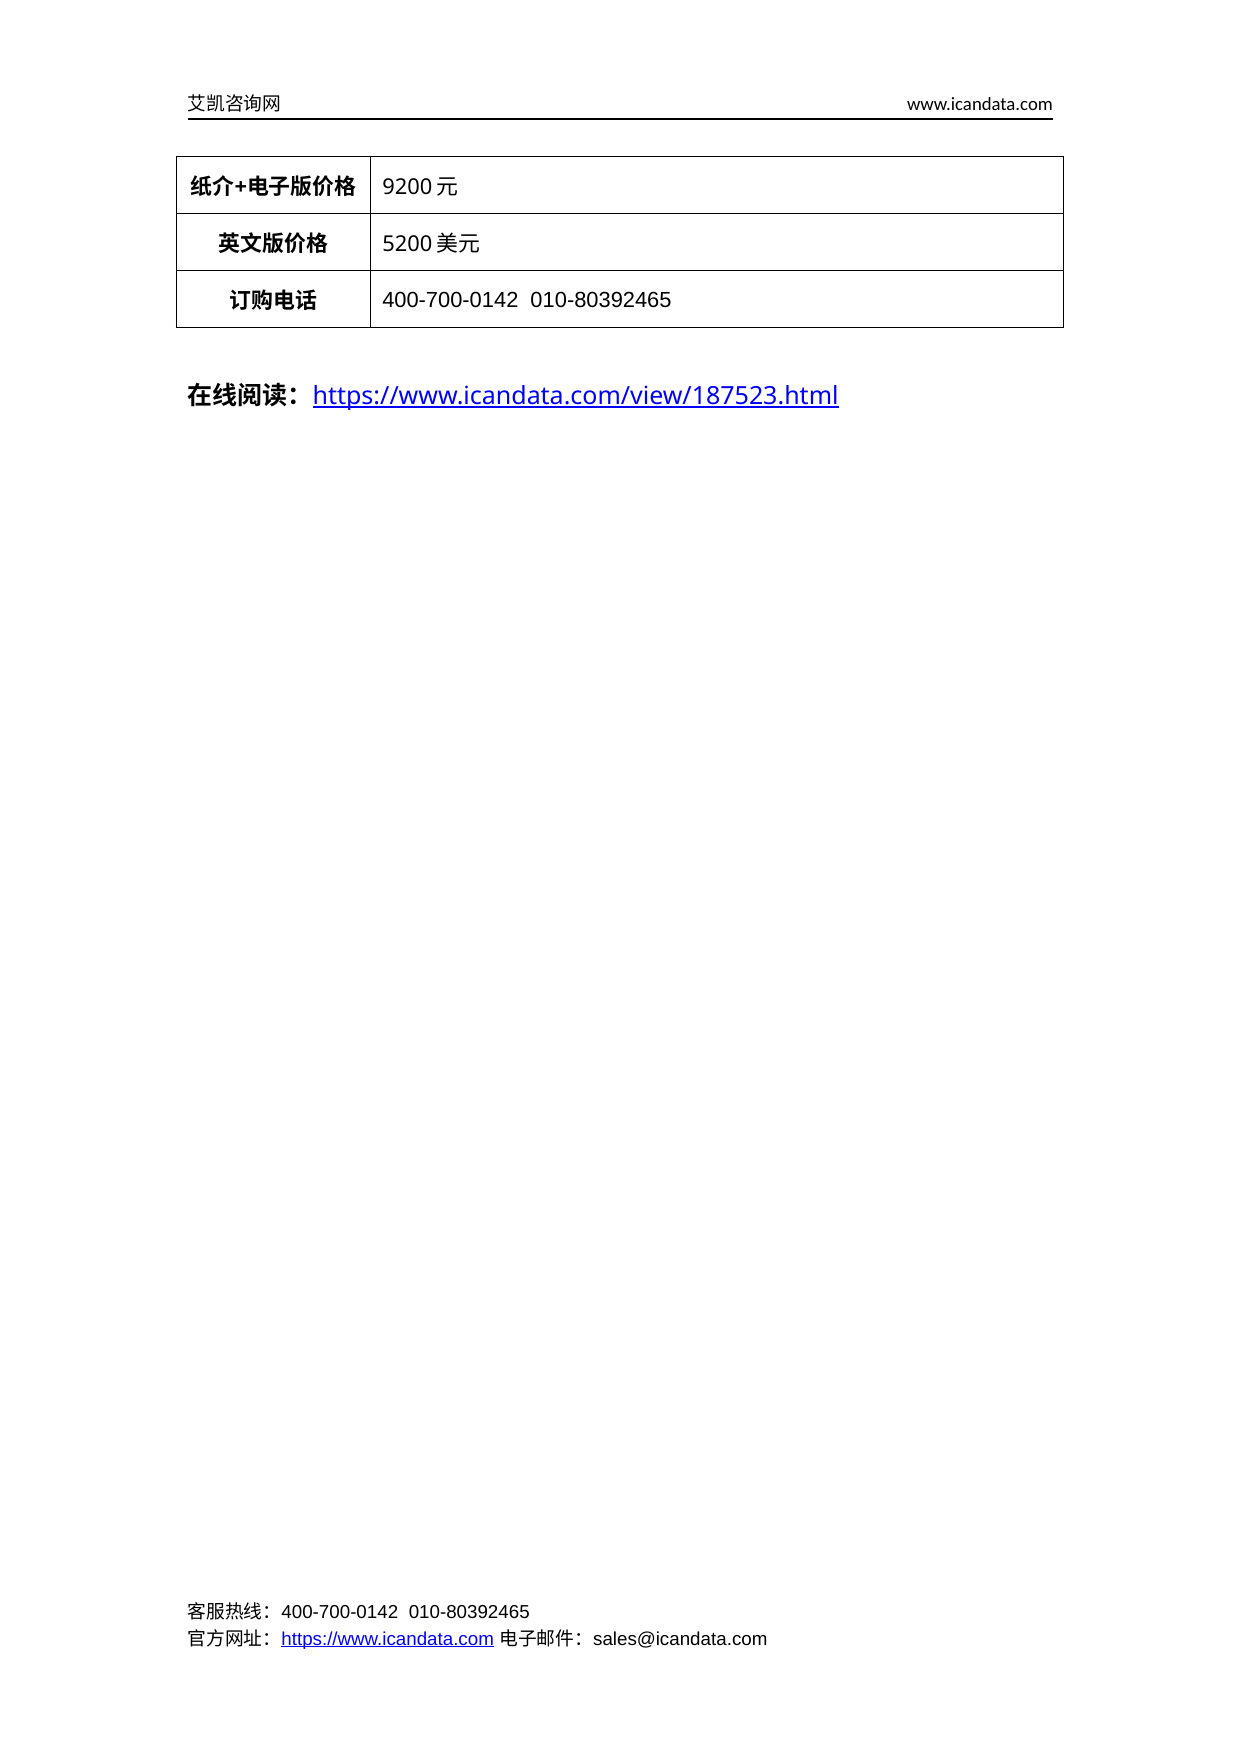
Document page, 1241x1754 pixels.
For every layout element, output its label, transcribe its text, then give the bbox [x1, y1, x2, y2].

text 在线阅读：https://www.icandata.com/view/187523.html [187, 361, 1053, 426]
table_cell 英文版价格 [177, 214, 370, 270]
table_cell 纸介+电子版价格 [177, 157, 370, 213]
table_cell 400-700-0142 010-80392465 [371, 271, 1063, 327]
table_cell 订购电话 [177, 271, 370, 327]
table_cell 5200美元 [371, 214, 1063, 270]
table_cell 9200元 [371, 157, 1063, 213]
